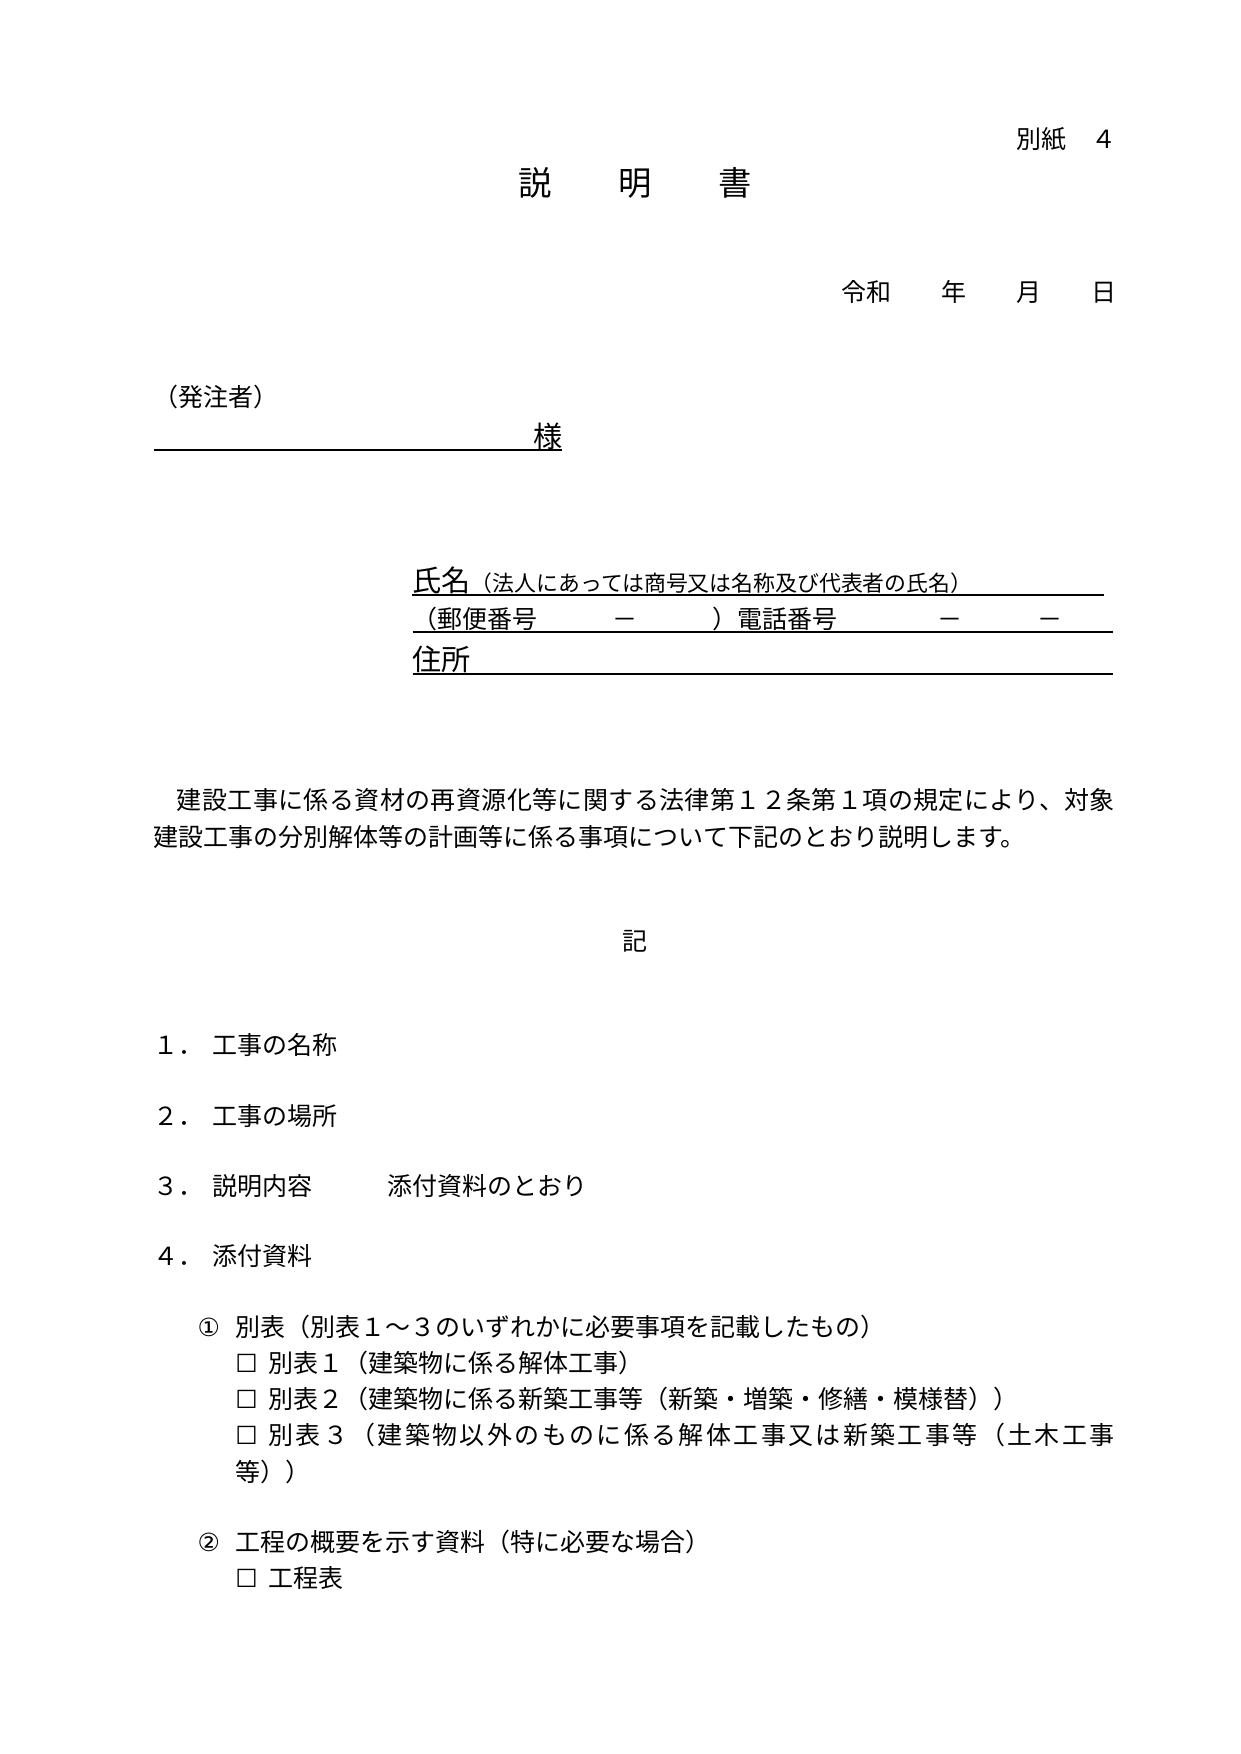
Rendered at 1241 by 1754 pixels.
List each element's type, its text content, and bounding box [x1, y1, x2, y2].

text 説 明 書 [154, 156, 1116, 204]
text 住所 [412, 636, 1116, 678]
list 説明内容 添付資料のとおり [154, 1166, 1116, 1203]
list 添付資料 [154, 1237, 1116, 1273]
text 様 [154, 413, 1116, 456]
list 工事の場所 [154, 1096, 1116, 1132]
list 工程の概要を示す資料（特に必要な場合） [197, 1522, 1116, 1558]
subtitle 記 [154, 921, 1116, 958]
text 建設工事に係る資材の再資源化等に関する法律第１２条第１項の規定により、対象建設工事の分別解体等の計画等に係る事項について下記のとおり説明します。 [154, 781, 1116, 853]
text （郵便番号 － ）電話番号 － － [412, 600, 1116, 636]
text 令和 年 月 日 [154, 273, 1116, 309]
text 別紙 ４ [154, 120, 1116, 156]
list 工事の名称 [154, 1026, 1116, 1062]
text （発注者） [154, 377, 1116, 413]
text 氏名（法人にあっては商号又は名称及び代表者の氏名） [412, 558, 1116, 600]
list 別表３（建築物以外のものに係る解体工事又は新築工事等（土木工事等）） [235, 1416, 1116, 1488]
list 工程表 [235, 1558, 1116, 1595]
list 別表（別表１～３のいずれかに必要事項を記載したもの） [197, 1307, 1116, 1343]
list 別表２（建築物に係る新築工事等（新築・増築・修繕・模様替）） [235, 1379, 1116, 1416]
list 別表１（建築物に係る解体工事） [235, 1343, 1116, 1379]
